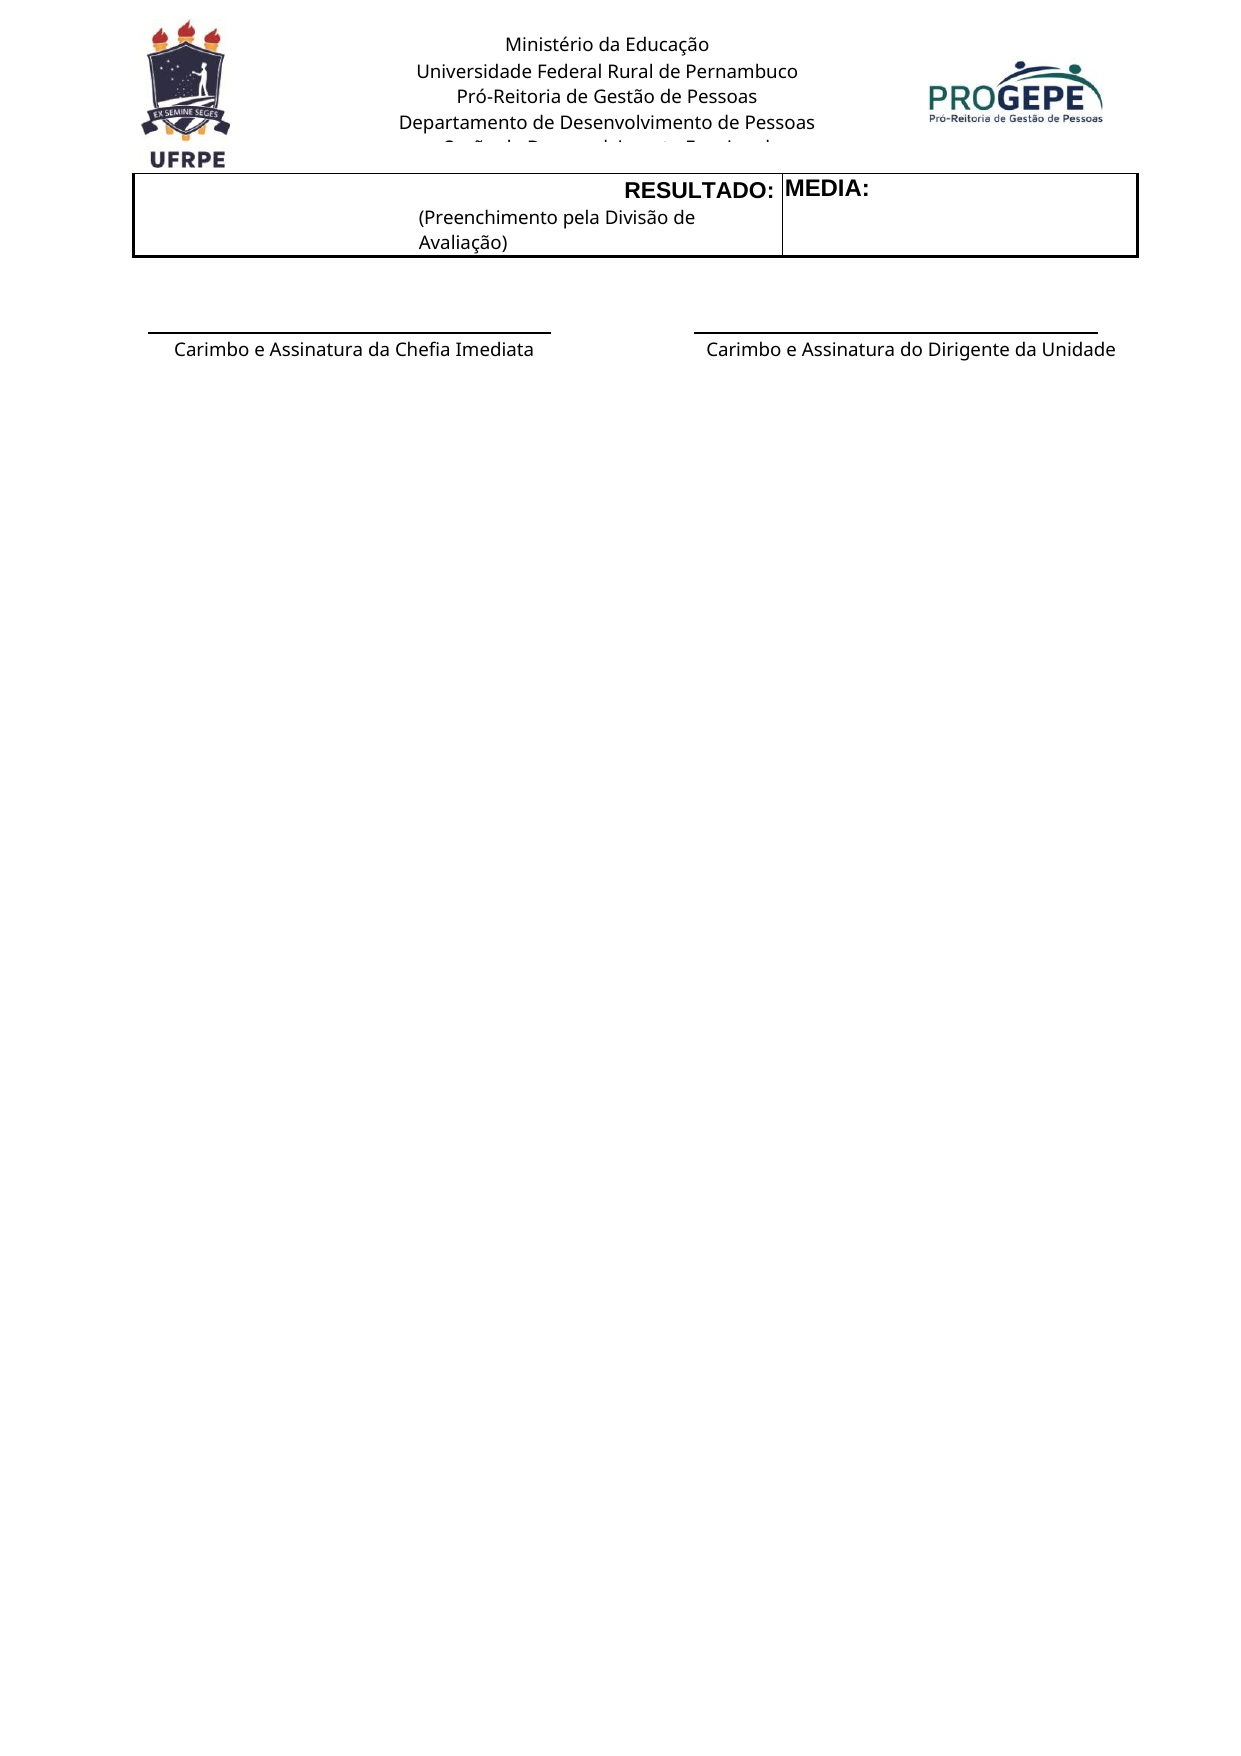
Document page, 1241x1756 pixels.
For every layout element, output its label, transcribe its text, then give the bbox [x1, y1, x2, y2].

table_cell RESULTADO: (Preenchimento pela Divisão de Avaliação) [135, 174, 782, 255]
text Carimbo e Assinatura da Chefia Imediata Carimbo e Assinatura do Dirigente da Unidade [174, 331, 1155, 362]
picture [927, 58, 1104, 124]
table_cell MEDIA: [783, 174, 1136, 255]
picture [140, 19, 231, 168]
